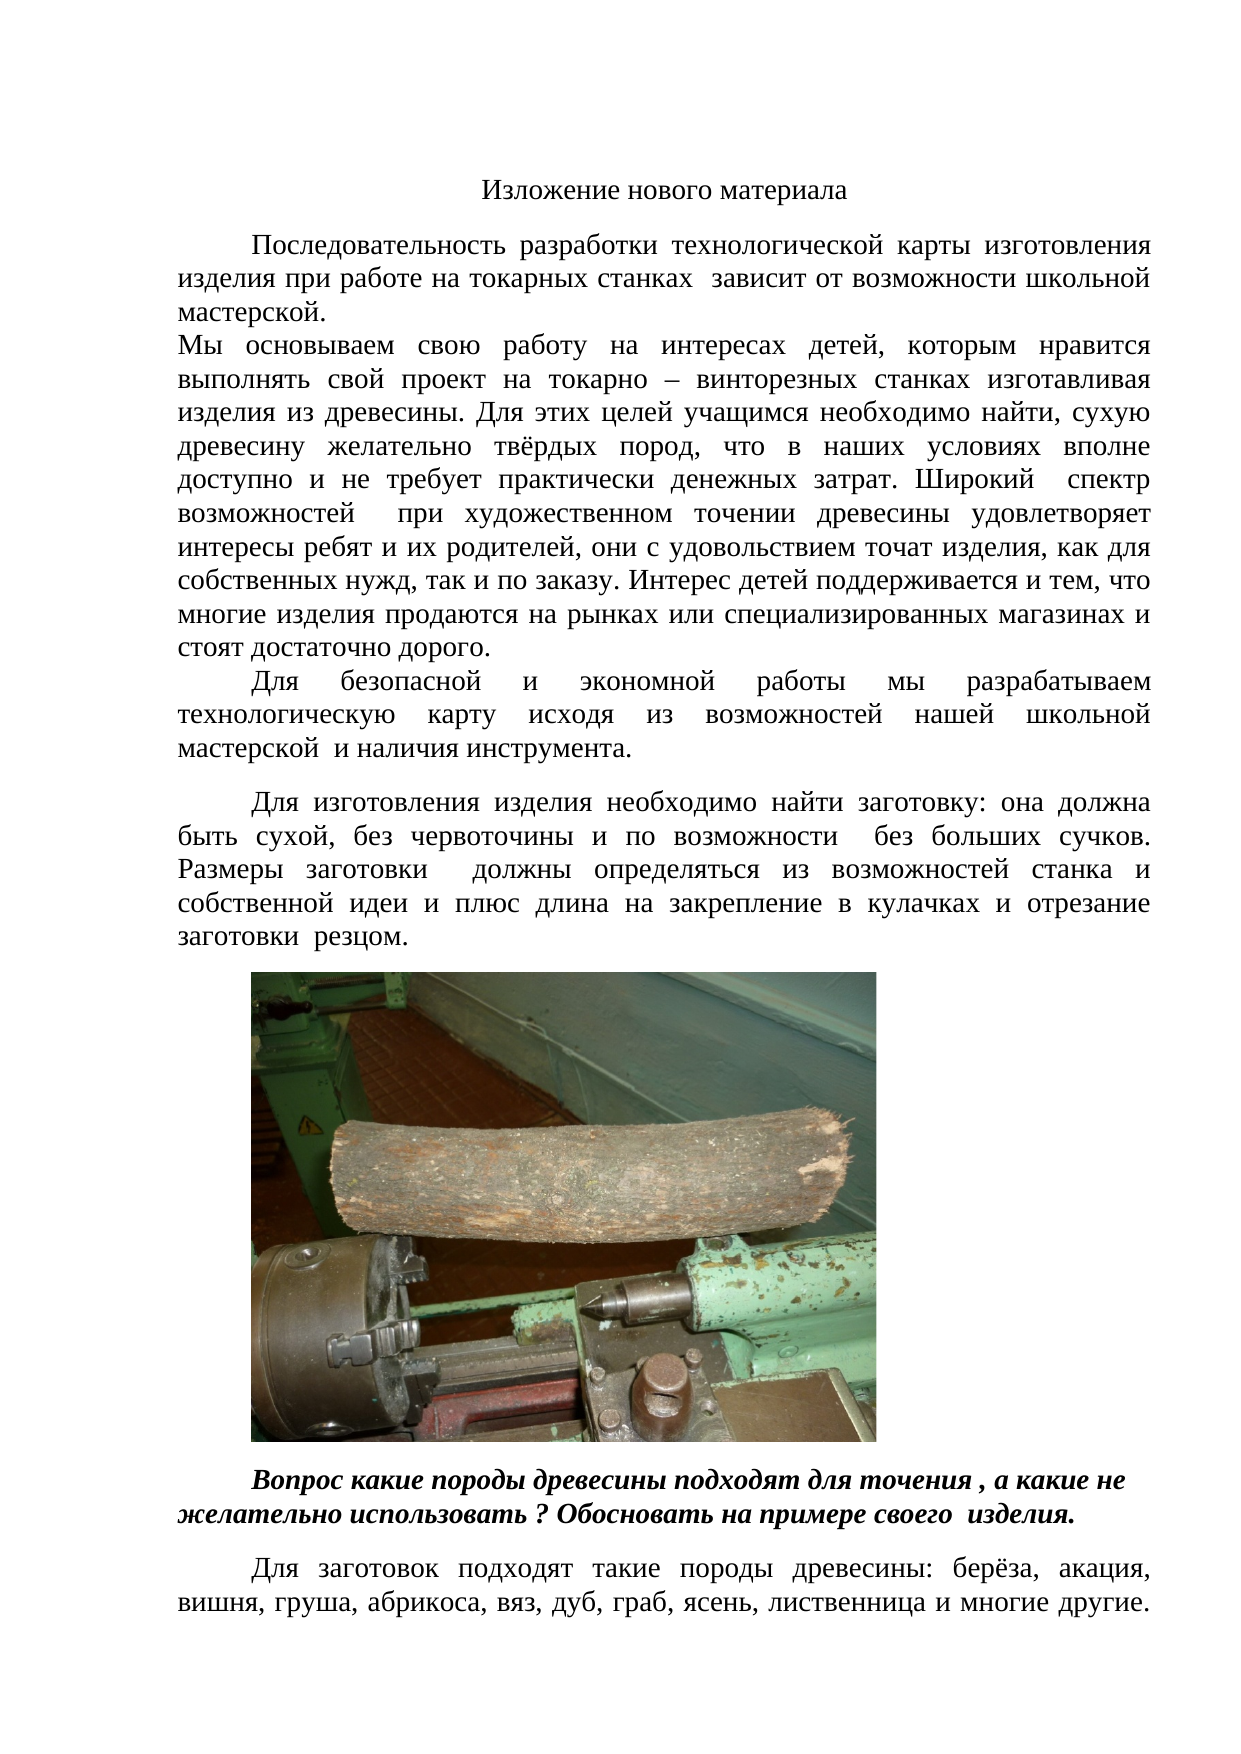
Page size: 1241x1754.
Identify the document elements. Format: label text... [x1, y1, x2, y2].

text Мы основываем свою работу на интересах детей, которым нравится выполнять свой проект на токарно – винторезных станках изготавливая изделия из древесины. Для этих целей учащимся необходимо найти, сухую древесину желательно твёрдых пород, что в наших условиях вполне доступно и не требует практически денежных затрат. Широкий спектр возможностей при художественном точении древесины удовлетворяет интересы ребят и их родителей, они с удовольствием точат изделия, как для собственных нужд, так и по заказу. Интерес детей поддерживается и тем, что многие изделия продаются на рынках или специализированных магазинах и стоят достаточно дорого. [177, 327, 1152, 663]
text Для безопасной и экономной работы мы разрабатываем технологическую карту исходя из возможностей нашей школьной мастерской и наличия инструмента. [177, 663, 1152, 763]
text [177, 1550, 1152, 1617]
picture [251, 972, 877, 1442]
text Вопрос какие породы древесины подходят для точения , а какие не желательно использовать ? Обосновать на примере своего изделия. [177, 1462, 1152, 1529]
text Для изготовления изделия необходимо найти заготовку: она должна быть сухой, без червоточины и по возможности без больших сучков. Размеры заготовки должны определяться из возможностей станка и собственной идеи и плюс длина на закрепление в кулачках и отрезание заготовки резцом. [177, 784, 1152, 952]
text Изложение нового материала [177, 172, 1152, 206]
text Последовательность разработки технологической карты изготовления изделия при работе на токарных станках зависит от возможности школьной мастерской. [177, 227, 1152, 327]
